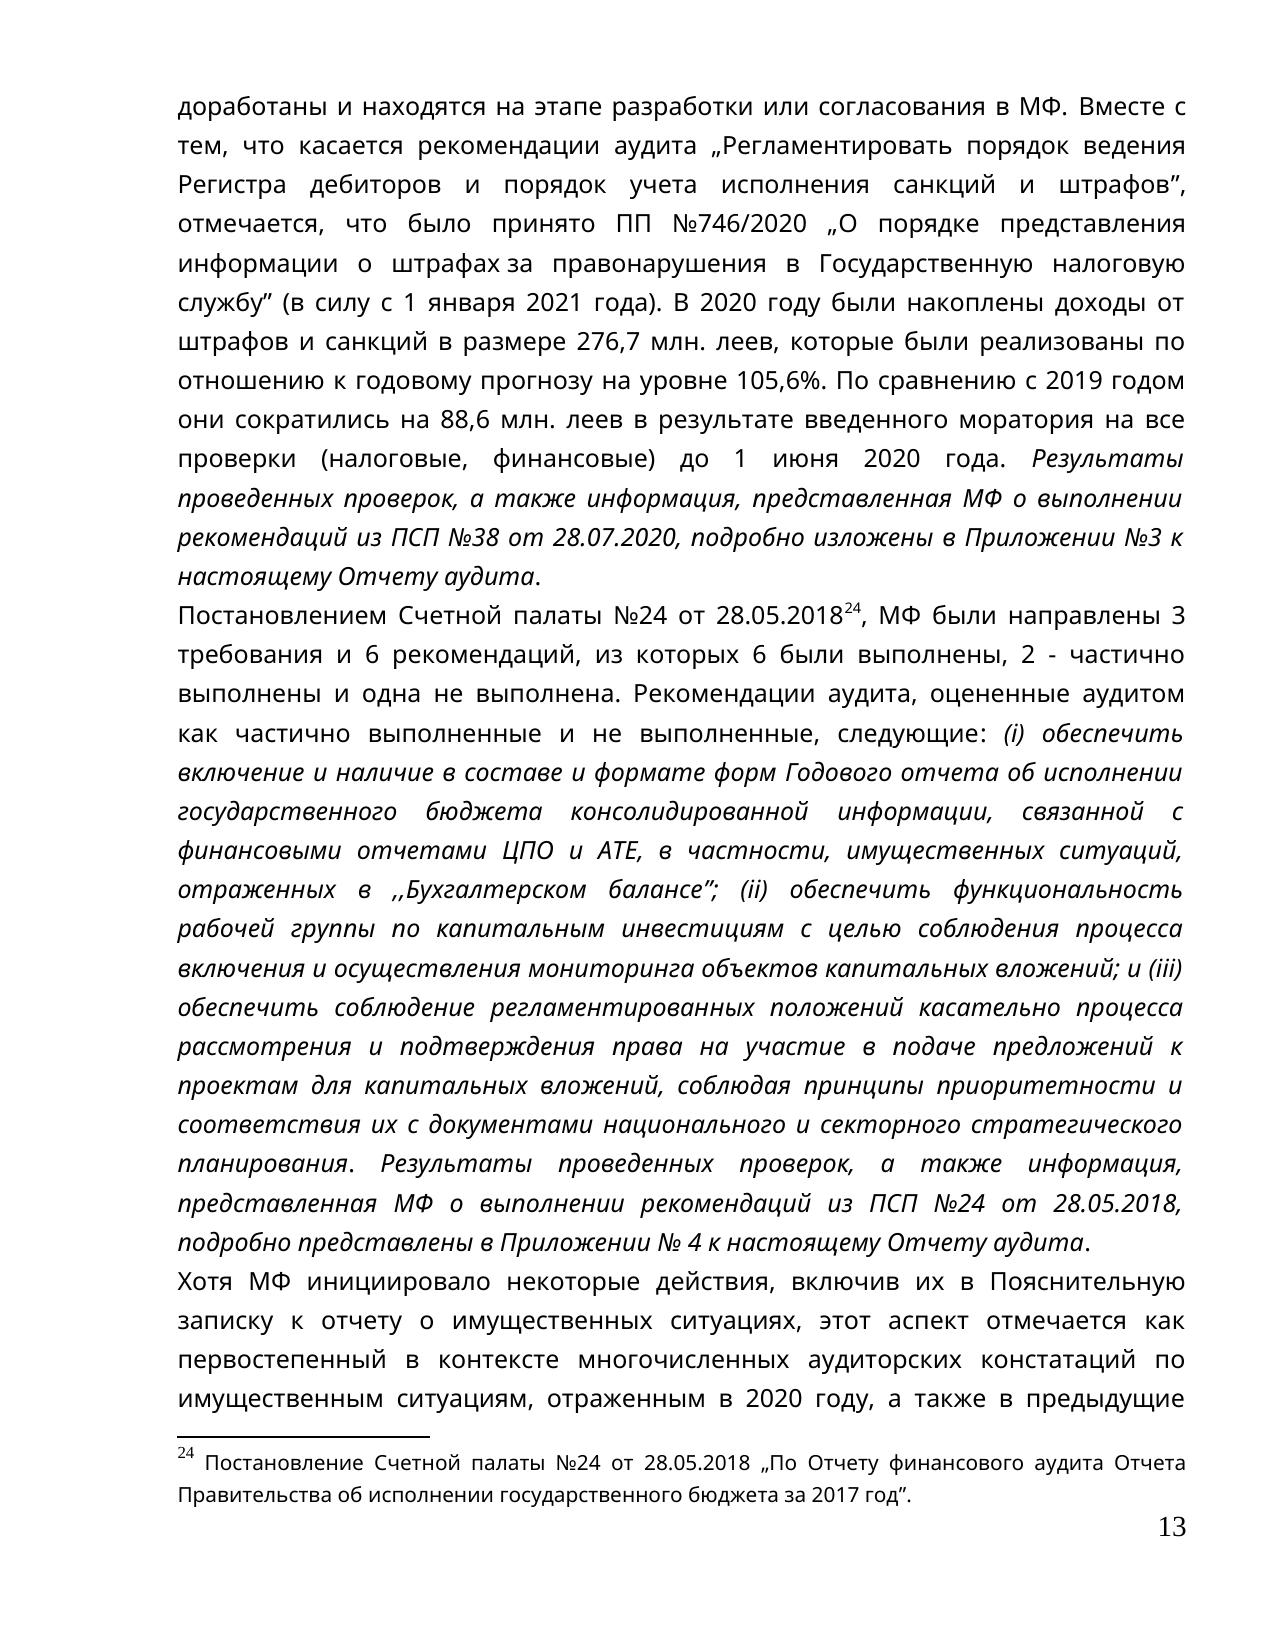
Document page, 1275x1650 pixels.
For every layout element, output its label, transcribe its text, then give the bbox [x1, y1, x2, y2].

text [177, 89, 1186, 593]
text Постановлением Счетной палаты №24 от 28.05.2018, МФ были направлены 3 требования и 6 рекомендаций, из которых 6 были выполнены, 2 - частично выполнены и одна не выполнена. Рекомендации аудита, оцененные аудитом как частично выполненные и не выполненные, следующие: (i) обеспечить включение и наличие в составе и формате форм Годового отчета об исполнении государственного бюджета консолидированной информации, связанной с финансовыми отчетами ЦПО и АТЕ, в частности, имущественных ситуаций, отраженных в ,,Бухгалтерском балансе”; (ii) обеспечить функциональность рабочей группы по капитальным инвестициям с целью соблюдения процесса включения и осуществления мониторинга объектов капитальных вложений; и (iii) обеспечить соблюдение регламентированных положений касательно процесса рассмотрения и подтверждения права на участие в подаче предложений к проектам для капитальных вложений, соблюдая принципы приоритетности и соответствия их с документами национального и секторного стратегического планирования. Результаты проведенных проверок, а также информация, представленная МФ о выполнении рекомендаций из ПСП №24 от 28.05.2018, подробно представлены в Приложении № 4 к настоящему Отчету аудита. [177, 598, 1186, 1258]
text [177, 1264, 1186, 1415]
